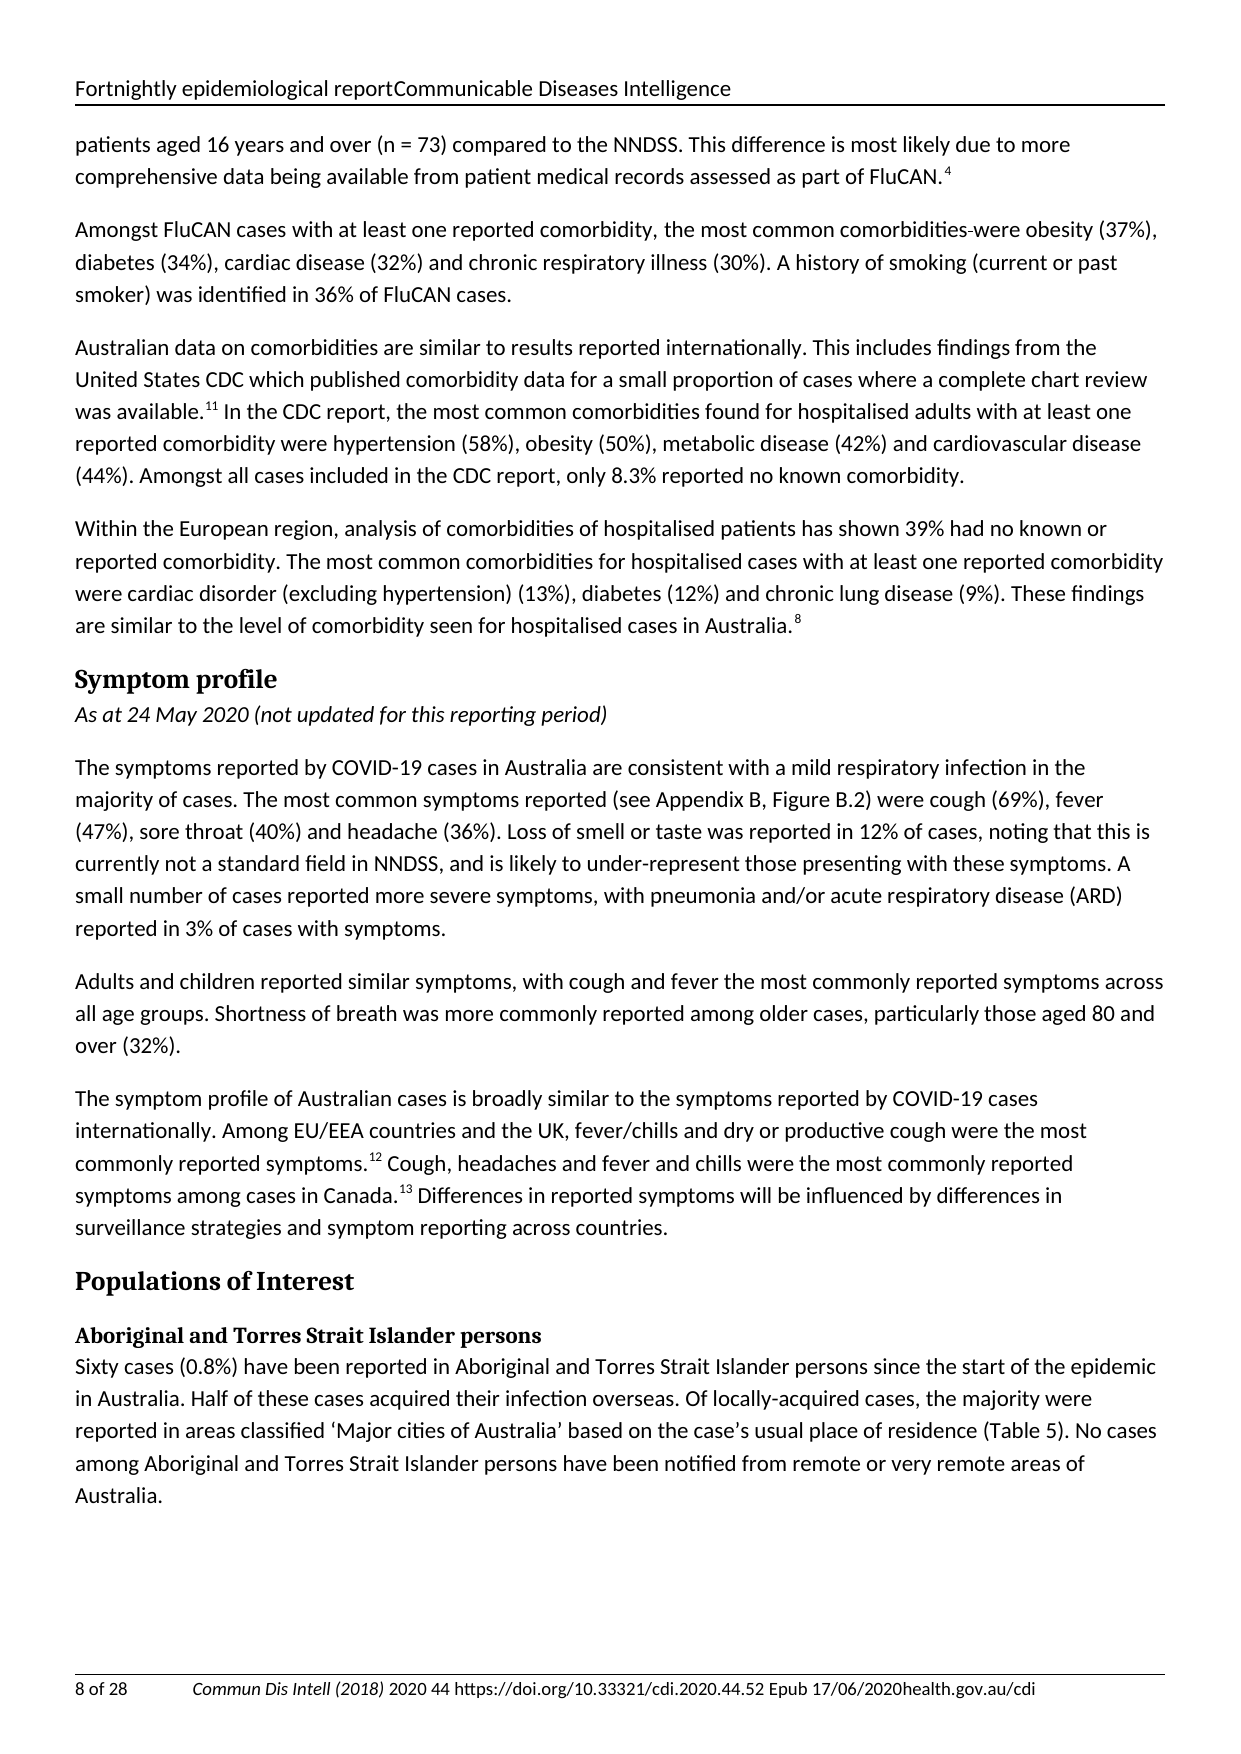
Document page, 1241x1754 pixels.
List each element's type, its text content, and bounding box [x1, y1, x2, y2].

text As at 24 May 2020 (not updated for this reporting period) [75, 700, 1165, 728]
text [75, 130, 1165, 190]
text Amongst FluCAN cases with at least one reported comorbidity, the most common comorbidities were obesity (37%), diabetes (34%), cardiac disease (32%) and chronic respiratory illness (30%). A history of smoking (current or past smoker) was identified in 36% of FluCAN cases. [75, 215, 1165, 308]
text Adults and children reported similar symptoms, with cough and fever the most commonly reported symptoms across all age groups. Shortness of breath was more commonly reported among older cases, particularly those aged 80 and over (32%). [75, 967, 1165, 1059]
text Within the European region, analysis of comorbidities of hospitalised patients has shown 39% had no known or reported comorbidity. The most common comorbidities for hospitalised cases with at least one reported comorbidity were cardiac disorder (excluding hypertension) (13%), diabetes (12%) and chronic lung disease (9%). These findings are similar to the level of comorbidity seen for hospitalised cases in Australia.8 [75, 514, 1165, 639]
subtitle Aboriginal and Torres Strait Islander persons [75, 1323, 1165, 1349]
text The symptoms reported by COVID-19 cases in Australia are consistent with a mild respiratory infection in the majority of cases. The most common symptoms reported (see Appendix B, Figure B.2) were cough (69%), fever (47%), sore throat (40%) and headache (36%). Loss of smell or taste was reported in 12% of cases, noting that this is currently not a standard field in NNDSS, and is likely to under-represent those presenting with these symptoms. A small number of cases reported more severe symptoms, with pneumonia and/or acute respiratory disease (ARD) reported in 3% of cases with symptoms. [75, 753, 1165, 942]
text The symptom profile of Australian cases is broadly similar to the symptoms reported by COVID-19 cases internationally. Among EU/EEA countries and the UK, fever/chills and dry or productive cough were the most commonly reported symptoms.12 Cough, headaches and fever and chills were the most commonly reported symptoms among cases in Canada.13 Differences in reported symptoms will be influenced by differences in surveillance strategies and symptom reporting across countries. [75, 1084, 1165, 1241]
subtitle Symptom profile [75, 664, 1165, 695]
subtitle Populations of Interest [75, 1266, 1165, 1297]
text Sixty cases (0.8%) have been reported in Aboriginal and Torres Strait Islander persons since the start of the epidemic in Australia. Half of these cases acquired their infection overseas. Of locally-acquired cases, the majority were reported in areas classified ‘Major cities of Australia’ based on the case’s usual place of residence (Table 5). No cases among Aboriginal and Torres Strait Islander persons have been notified from remote or very remote areas of Australia. [75, 1352, 1165, 1509]
text Australian data on comorbidities are similar to results reported internationally. This includes findings from the United States CDC which published comorbidity data for a small proportion of cases where a complete chart review was available.11 In the CDC report, the most common comorbidities found for hospitalised adults with at least one reported comorbidity were hypertension (58%), obesity (50%), metabolic disease (42%) and cardiovascular disease (44%). Amongst all cases included in the CDC report, only 8.3% reported no known comorbidity. [75, 333, 1165, 489]
